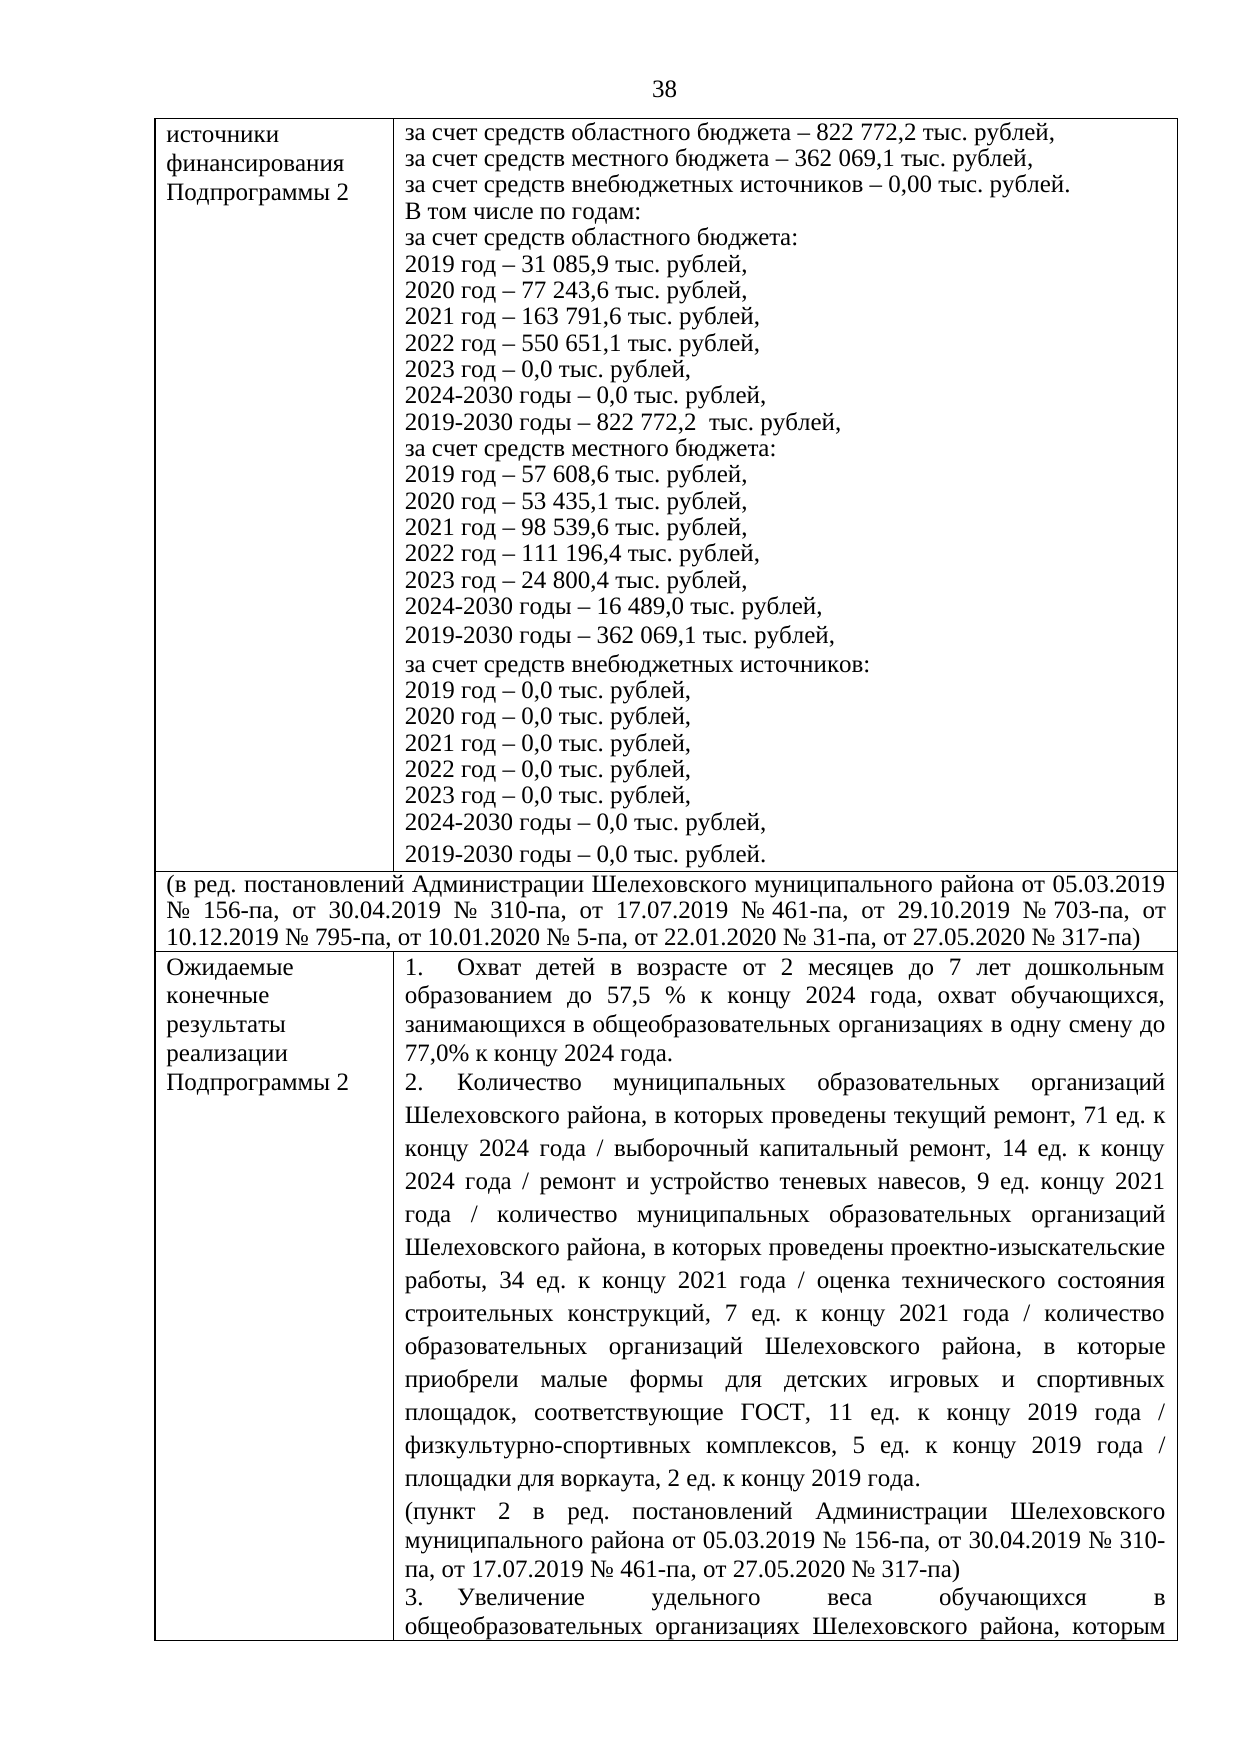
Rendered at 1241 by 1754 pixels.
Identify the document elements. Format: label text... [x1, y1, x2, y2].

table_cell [394, 119, 1177, 871]
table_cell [156, 952, 393, 1640]
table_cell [156, 119, 393, 871]
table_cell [394, 952, 1177, 1640]
table_cell (в ред. постановлений Администрации Шелеховского муниципального района от 05.03.2019 № 156-па, от 30.04.2019 № 310-па, от 17.07.2019 № 461-па, от 29.10.2019 № 703-па, от 10.12.2019 № 795-па, от 10.01.2020 № 5-па, от 22.01.2020 № 31-па, от 27.05.2020 № 317-па) [156, 872, 1177, 951]
